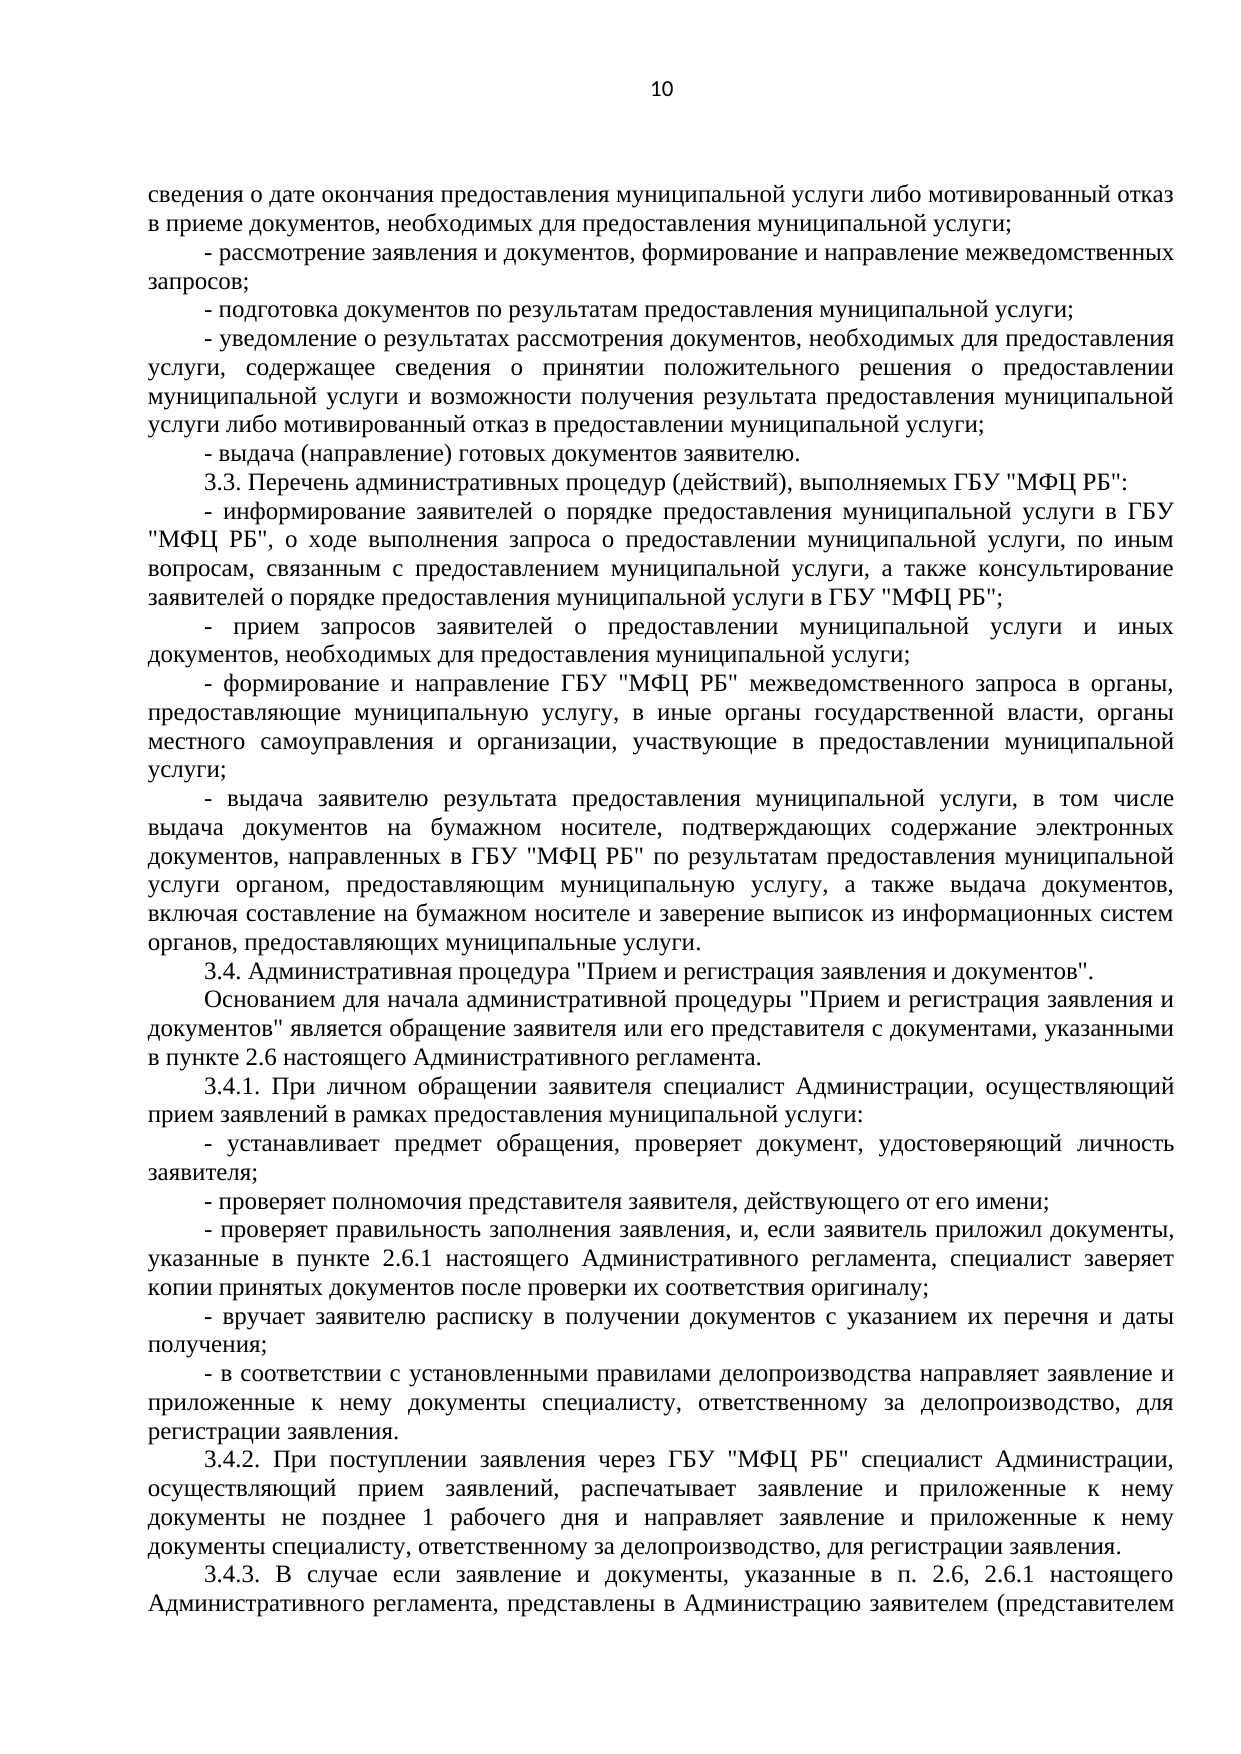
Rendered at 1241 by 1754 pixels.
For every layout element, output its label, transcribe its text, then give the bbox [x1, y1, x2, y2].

text - рассмотрение заявления и документов, формирование и направление межведомственных запросов; [148, 237, 1175, 294]
text Основанием для начала административной процедуры "Прием и регистрация заявления и документов" является обращение заявителя или его представителя с документами, указанными в пункте 2.6 настоящего Административного регламента. [148, 984, 1175, 1071]
text - прием запросов заявителей о предоставлении муниципальной услуги и иных документов, необходимых для предоставления муниципальной услуги; [148, 611, 1175, 668]
text - устанавливает предмет обращения, проверяет документ, удостоверяющий личность заявителя; [148, 1128, 1175, 1186]
text - выдача (направление) готовых документов заявителю. [148, 438, 1175, 467]
text - проверяет правильность заполнения заявления, и, если заявитель приложил документы, указанные в пункте 2.6.1 настоящего Административного регламента, специалист заверяет копии принятых документов после проверки их соответствия оригиналу; [148, 1214, 1175, 1301]
text - информирование заявителей о порядке предоставления муниципальной услуги в ГБУ "МФЦ РБ", о ходе выполнения запроса о предоставлении муниципальной услуги, по иным вопросам, связанным с предоставлением муниципальной услуги, а также консультирование заявителей о порядке предоставления муниципальной услуги в ГБУ "МФЦ РБ"; [148, 496, 1175, 611]
text - проверяет полномочия представителя заявителя, действующего от его имени; [148, 1186, 1175, 1214]
text 3.4.2. При поступлении заявления через ГБУ "МФЦ РБ" специалист Администрации, осуществляющий прием заявлений, распечатывает заявление и приложенные к нему документы не позднее 1 рабочего дня и направляет заявление и приложенные к нему документы специалисту, ответственному за делопроизводство, для регистрации заявления. [148, 1444, 1175, 1559]
text - подготовка документов по результатам предоставления муниципальной услуги; [148, 294, 1175, 323]
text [148, 179, 1175, 237]
text 3.4.1. При личном обращении заявителя специалист Администрации, осуществляющий прием заявлений в рамках предоставления муниципальной услуги: [148, 1071, 1175, 1128]
text - уведомление о результатах рассмотрения документов, необходимых для предоставления услуги, содержащее сведения о принятии положительного решения о предоставлении муниципальной услуги и возможности получения результата предоставления муниципальной услуги либо мотивированный отказ в предоставлении муниципальной услуги; [148, 323, 1175, 438]
text - в соответствии с установленными правилами делопроизводства направляет заявление и приложенные к нему документы специалисту, ответственному за делопроизводство, для регистрации заявления. [148, 1358, 1175, 1444]
text - формирование и направление ГБУ "МФЦ РБ" межведомственного запроса в органы, предоставляющие муниципальную услугу, в иные органы государственной власти, органы местного самоуправления и организации, участвующие в предоставлении муниципальной услуги; [148, 668, 1175, 783]
text 3.3. Перечень административных процедур (действий), выполняемых ГБУ "МФЦ РБ": [148, 467, 1175, 496]
text - выдача заявителю результата предоставления муниципальной услуги, в том числе выдача документов на бумажном носителе, подтверждающих содержание электронных документов, направленных в ГБУ "МФЦ РБ" по результатам предоставления муниципальной услуги органом, предоставляющим муниципальную услугу, а также выдача документов, включая составление на бумажном носителе и заверение выписок из информационных систем органов, предоставляющих муниципальные услуги. [148, 783, 1175, 956]
text 3.4. Административная процедура "Прием и регистрация заявления и документов". [148, 956, 1175, 984]
text - вручает заявителю расписку в получении документов с указанием их перечня и даты получения; [148, 1301, 1175, 1358]
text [148, 1559, 1175, 1617]
